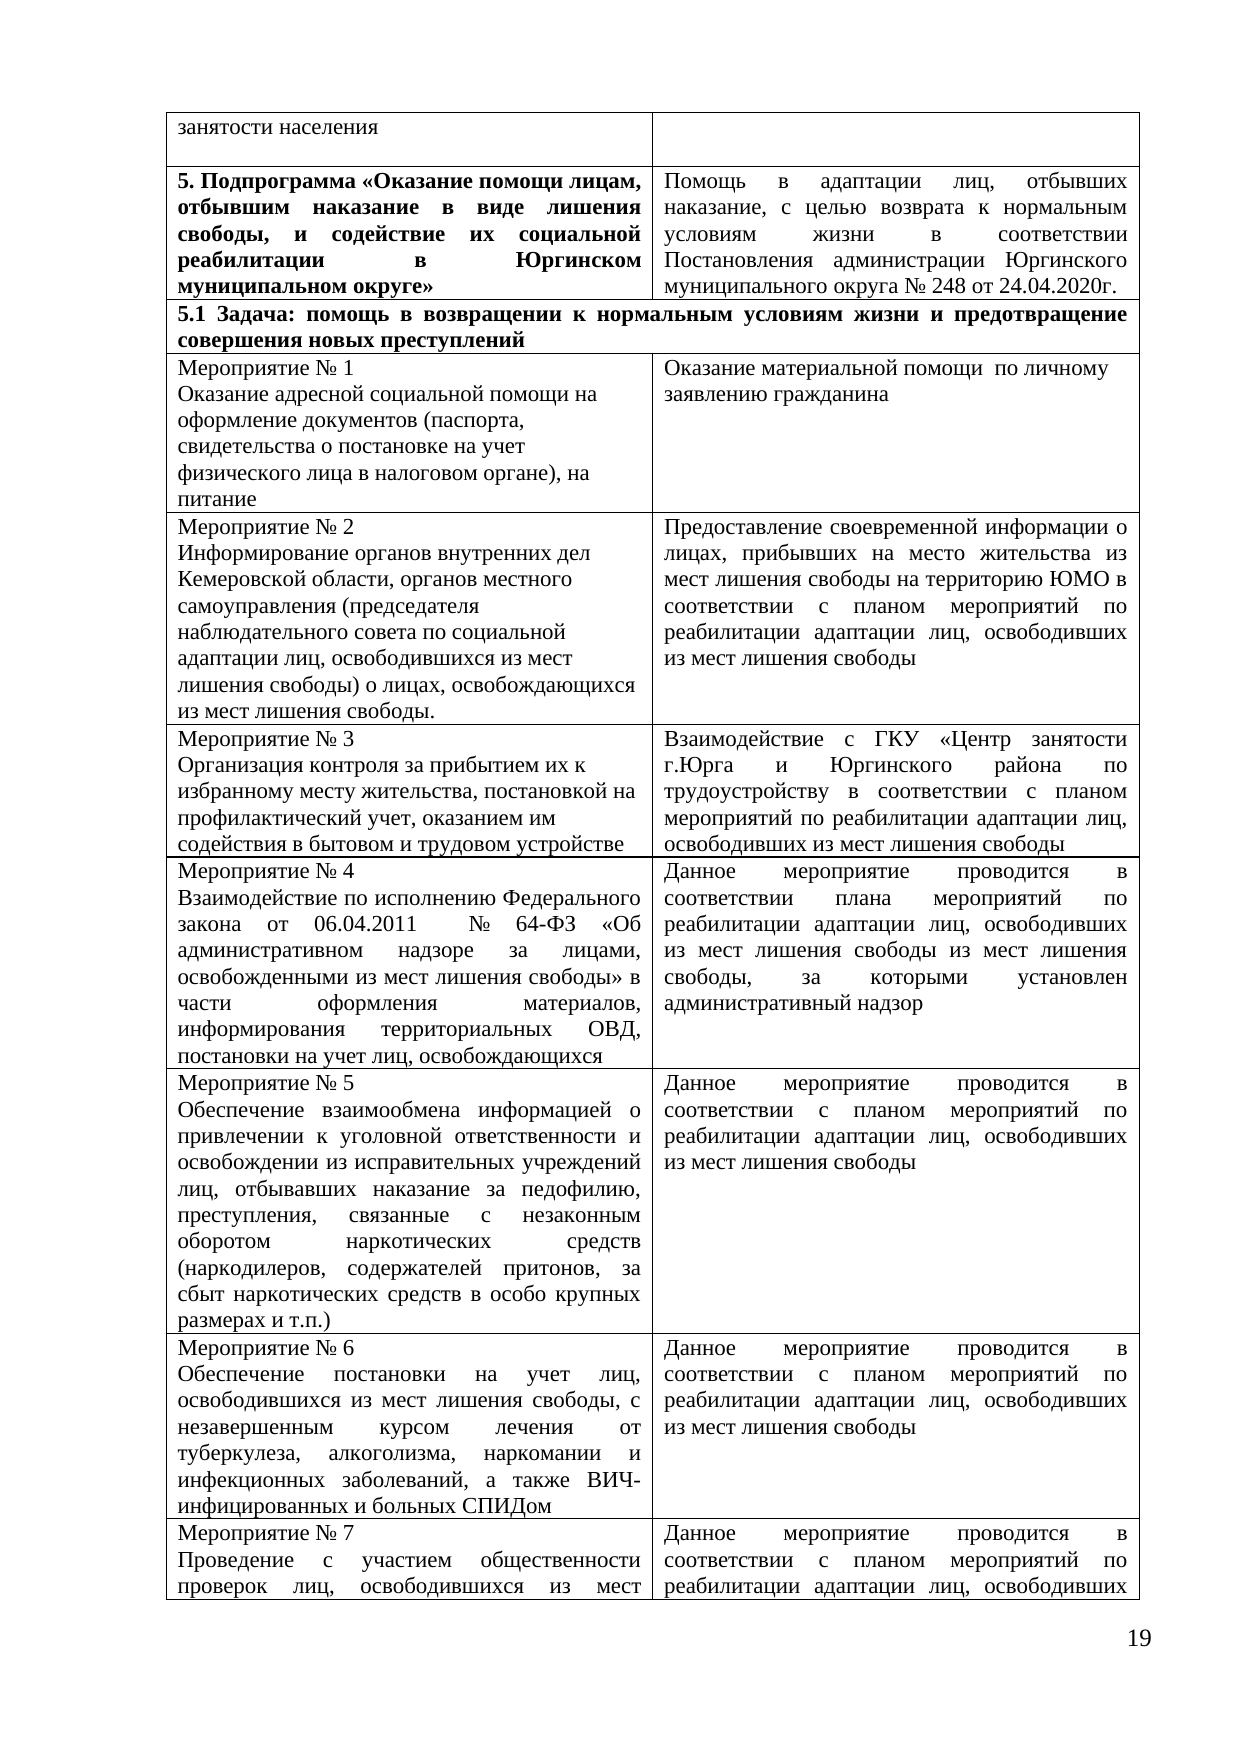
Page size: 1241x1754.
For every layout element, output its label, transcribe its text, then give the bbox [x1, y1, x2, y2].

table_cell Мероприятие № 6 Обеспечение постановки на учет лиц, освободившихся из мест лишения свободы, с незавершенным курсом лечения от туберкулеза, алкоголизма, наркомании и инфекционных заболеваний, а также ВИЧ-инфицированных и больных СПИДом [167, 1334, 652, 1518]
table_cell Мероприятие № 5 Обеспечение взаимообмена информацией о привлечении к уголовной ответственности и освобождении из исправительных учреждений лиц, отбывавших наказание за педофилию, преступления, связанные с незаконным оборотом наркотических средств (наркодилеров, содержателей притонов, за сбыт наркотических средств в особо крупных размерах и т.п.) [167, 1069, 652, 1333]
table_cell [653, 113, 1139, 166]
table_cell Данное мероприятие проводится в соответствии плана мероприятий по реабилитации адаптации лиц, освободивших из мест лишения свободы из мест лишения свободы, за которыми установлен административный надзор [653, 858, 1139, 1068]
table_cell Взаимодействие с ГКУ «Центр занятости г.Юрга и Юргинского района по трудоустройству в соответствии с планом мероприятий по реабилитации адаптации лиц, освободивших из мест лишения свободы [653, 725, 1139, 856]
table_cell Помощь в адаптации лиц, отбывших наказание, с целью возврата к нормальным условиям жизни в соответствии Постановления администрации Юргинского муниципального округа № 248 от 24.04.2020г. [653, 167, 1139, 299]
table_cell Данное мероприятие проводится в соответствии с планом мероприятий по реабилитации адаптации лиц, освободивших из мест лишения свободы [653, 1069, 1139, 1333]
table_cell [167, 1519, 652, 1598]
table_cell Мероприятие № 4 Взаимодействие по исполнению Федерального закона от 06.04.2011 № 64-ФЗ «Об административном надзоре за лицами, освобожденными из мест лишения свободы» в части оформления материалов, информирования территориальных ОВД, постановки на учет лиц, освобождающихся [167, 858, 652, 1068]
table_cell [167, 113, 652, 166]
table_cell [653, 1519, 1139, 1598]
table_cell Данное мероприятие проводится в соответствии с планом мероприятий по реабилитации адаптации лиц, освободивших из мест лишения свободы [653, 1334, 1139, 1518]
table_cell Мероприятие № 3 Организация контроля за прибытием их к избранному месту жительства, постановкой на профилактический учет, оказанием им содействия в бытовом и трудовом устройстве [167, 725, 652, 856]
table_cell 5. Подпрограмма «Оказание помощи лицам, отбывшим наказание в виде лишения свободы, и содействие их социальной реабилитации в Юргинском муниципальном округе» [167, 167, 652, 299]
table_cell Оказание материальной помощи по личному заявлению гражданина [653, 354, 1139, 512]
table_cell 5.1 Задача: помощь в возвращении к нормальным условиям жизни и предотвращение совершения новых преступлений [167, 300, 1139, 352]
table_cell Предоставление своевременной информации о лицах, прибывших на место жительства из мест лишения свободы на территорию ЮМО в соответствии с планом мероприятий по реабилитации адаптации лиц, освободивших из мест лишения свободы [653, 513, 1139, 723]
table_cell Мероприятие № 1 Оказание адресной социальной помощи на оформление документов (паспорта, свидетельства о постановке на учет физического лица в налоговом органе), на питание [167, 354, 652, 512]
table_cell Мероприятие № 2 Информирование органов внутренних дел Кемеровской области, органов местного самоуправления (председателя наблюдательного совета по социальной адаптации лиц, освободившихся из мест лишения свободы) о лицах, освобождающихся из мест лишения свободы. [167, 513, 652, 723]
